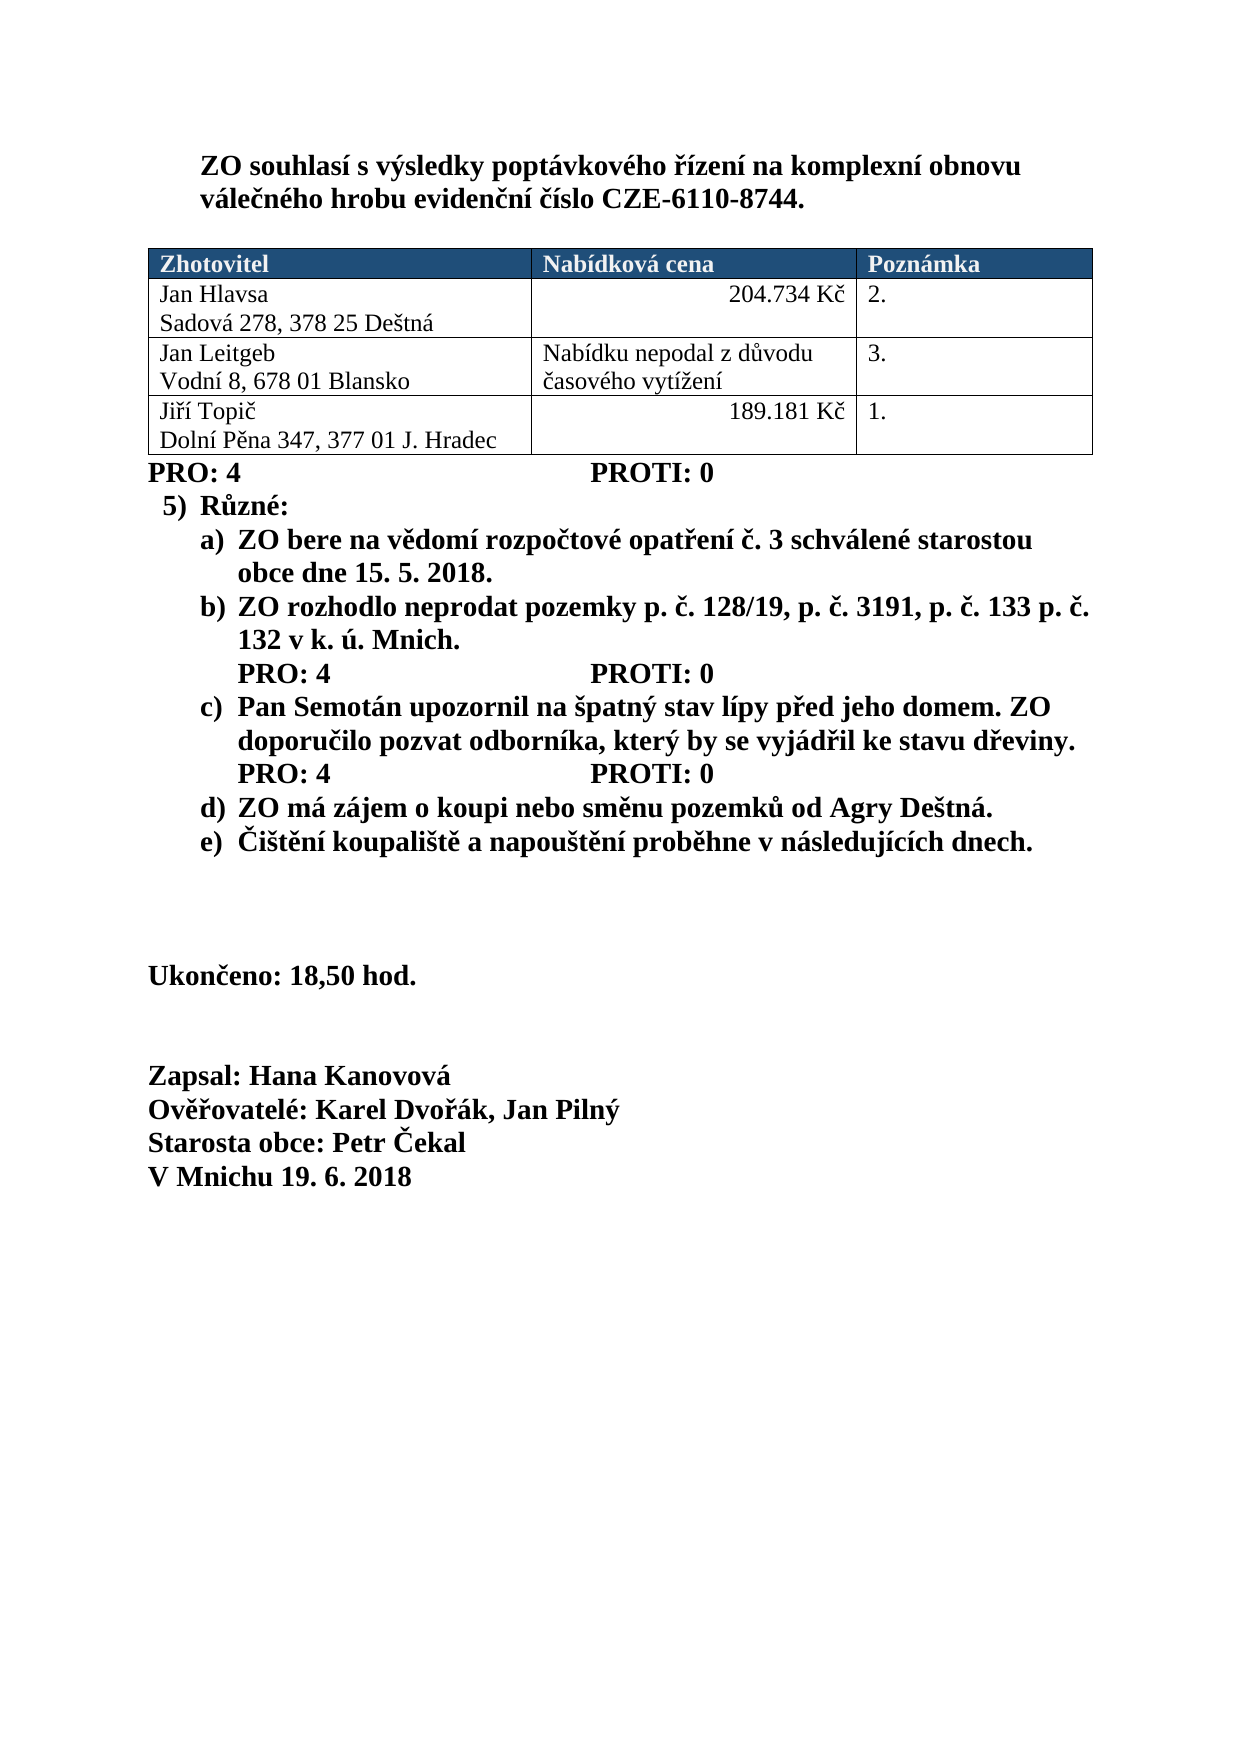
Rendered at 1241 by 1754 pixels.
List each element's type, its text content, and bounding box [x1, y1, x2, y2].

table_cell Jiří Topič Dolní Pěna 347, 377 01 J. Hradec [149, 396, 531, 454]
text Ověřovatelé: Karel Dvořák, Jan Pilný [148, 1092, 1093, 1126]
text Starosta obce: Petr Čekal [148, 1126, 1093, 1159]
list ZO má zájem o koupi nebo směnu pozemků od Agry Deštná. [200, 790, 1093, 824]
table_cell Jan Hlavsa Sadová 278, 378 25 Deštná [149, 279, 531, 337]
list Pan Semotán upozornil na špatný stav lípy před jeho domem. ZO doporučilo pozvat odborníka, který by se vyjádřil ke stavu dřeviny. [200, 689, 1093, 757]
list Různé: [162, 488, 1093, 522]
text V Mnichu 19. 6. 2018 [148, 1159, 1093, 1193]
list ZO souhlasí s výsledky poptávkového řízení na komplexní obnovu válečného hrobu evidenční číslo CZE-6110-8744. [200, 148, 1093, 215]
table_cell Jan Leitgeb Vodní 8, 678 01 Blansko [149, 338, 531, 395]
text Zapsal: Hana Kanovová [148, 1058, 1093, 1092]
list PRO: 4 PROTI: 0 [237, 656, 1093, 689]
table_cell Nabídku nepodal z důvodu časového vytížení [532, 338, 856, 395]
table_header Nabídková cena [532, 249, 856, 278]
text Ukončeno: 18,50 hod. [148, 958, 1093, 991]
table_cell 1. [857, 396, 1092, 454]
table_cell 189.181 Kč [532, 396, 856, 454]
list PRO: 4 PROTI: 0 [237, 757, 1093, 790]
table_cell 204.734 Kč [532, 279, 856, 337]
list Čištění koupaliště a napouštění proběhne v následujících dnech. [200, 824, 1093, 857]
table_header Poznámka [857, 249, 1092, 278]
list ZO rozhodlo neprodat pozemky p. č. 128/19, p. č. 3191, p. č. 133 p. č. 132 v k. ú. Mnich. [200, 589, 1093, 656]
table_cell 2. [857, 279, 1092, 337]
list ZO bere na vědomí rozpočtové opatření č. 3 schválené starostou obce dne 15. 5. 2018. [200, 522, 1093, 589]
table_cell 3. [857, 338, 1092, 395]
table_header Zhotovitel [149, 249, 531, 278]
text PRO: 4 PROTI: 0 [148, 455, 1093, 488]
